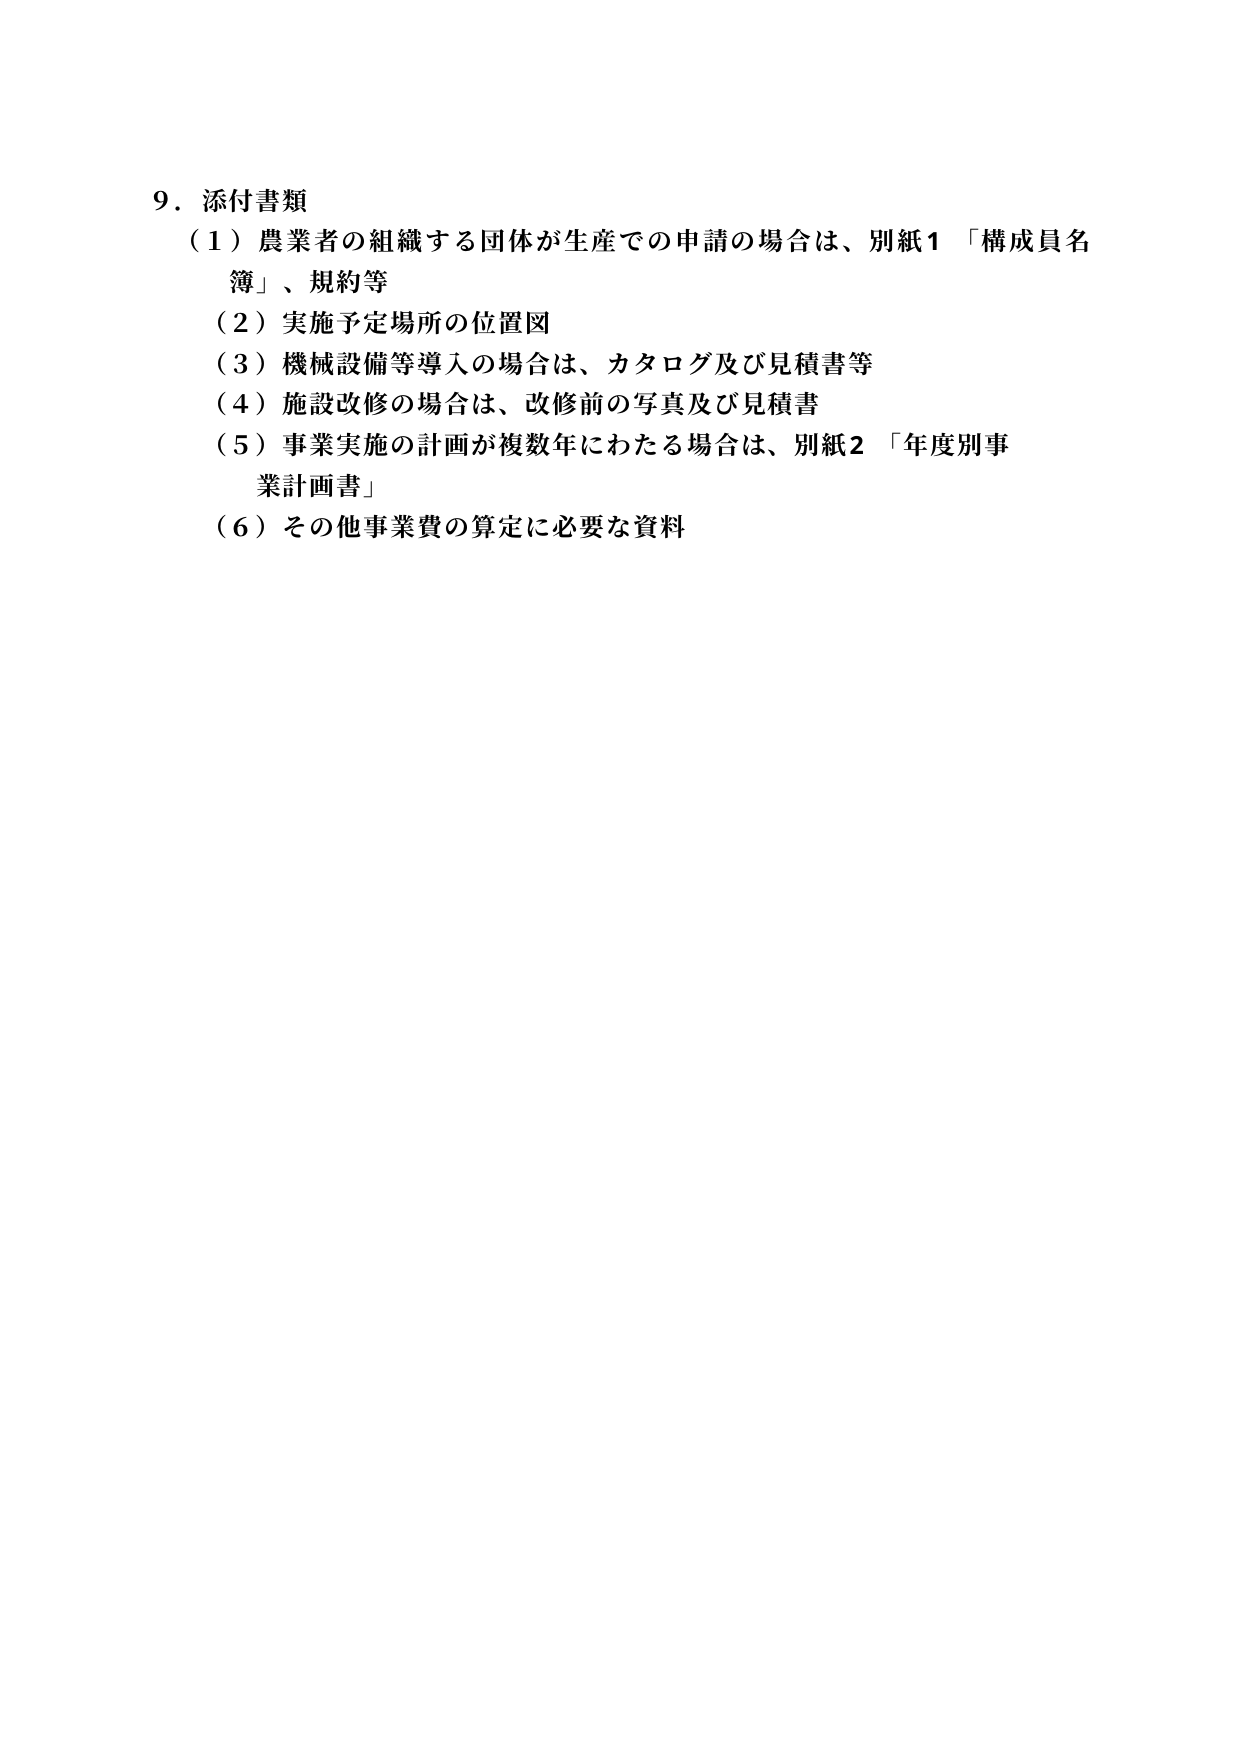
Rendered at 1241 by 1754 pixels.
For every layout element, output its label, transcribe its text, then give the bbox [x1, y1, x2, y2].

text （５）事業実施の計画が複数年にわたる場合は、別紙2「年度別事 [148, 423, 1092, 464]
text （６）その他事業費の算定に必要な資料 [148, 505, 1092, 546]
text （１）農業者の組織する団体が生産での申請の場合は、別紙1「構成員名簿」、規約等 [175, 220, 1092, 301]
text （２）実施予定場所の位置図 [148, 301, 1092, 342]
text （４）施設改修の場合は、改修前の写真及び見積書 [148, 383, 1092, 423]
text 業計画書」 [148, 464, 1092, 505]
text （３）機械設備等導入の場合は、カタログ及び見積書等 [148, 342, 1092, 383]
text ９．添付書類 [148, 179, 1092, 220]
